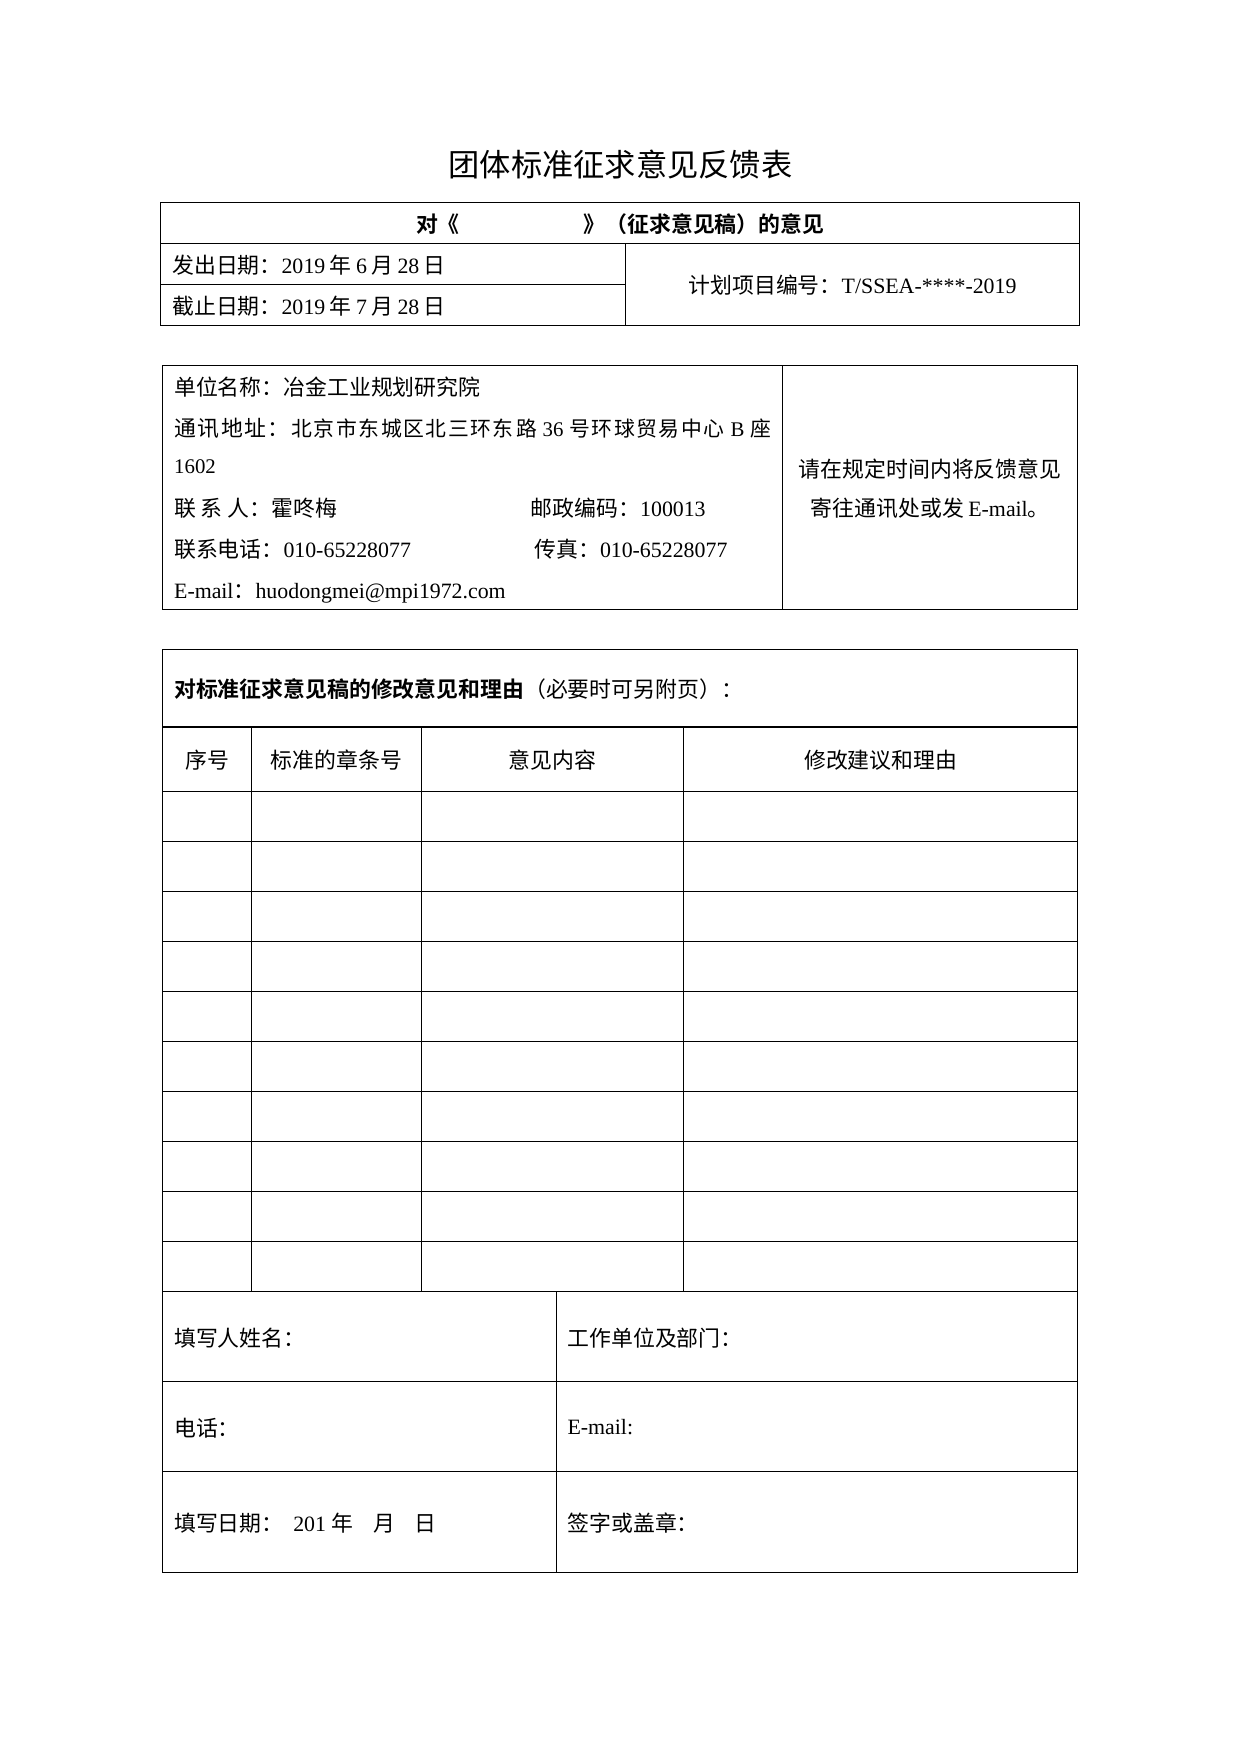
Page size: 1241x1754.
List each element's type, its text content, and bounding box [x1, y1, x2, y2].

table_cell 序号 [163, 728, 251, 791]
table_cell 发出日期：2019年6月28日 [161, 244, 625, 284]
table_cell [422, 1092, 683, 1141]
table_cell [163, 1242, 251, 1291]
table_cell [252, 842, 421, 891]
table_cell [684, 1242, 1077, 1291]
table_cell [422, 942, 683, 991]
text 团体标准征求意见反馈表 [118, 123, 1122, 202]
table_cell [684, 842, 1077, 891]
table_cell [163, 1042, 251, 1091]
table_cell [252, 942, 421, 991]
table_cell [684, 792, 1077, 841]
table_cell [252, 892, 421, 941]
table_cell 联系电话：010-65228077 [163, 527, 517, 568]
table_cell [252, 1092, 421, 1141]
table_cell [422, 1142, 683, 1191]
table_cell [422, 842, 683, 891]
table_cell [684, 1092, 1077, 1141]
table_cell E-mail：huodongmei@mpi1972.com [163, 568, 782, 608]
table_cell 联 系 人：霍咚梅 [163, 486, 517, 527]
table_cell [252, 1242, 421, 1291]
table_cell [163, 1142, 251, 1191]
table_cell 邮政编码：100013 [517, 486, 782, 527]
table_cell [163, 1092, 251, 1141]
table_cell [252, 1192, 421, 1241]
table_cell [163, 842, 251, 891]
table_cell [684, 942, 1077, 991]
table_header 对《 》（征求意见稿）的意见 [161, 203, 1079, 243]
table_cell 计划项目编号：T/SSEA-****-2019 [626, 244, 1079, 324]
table_cell [422, 992, 683, 1041]
table_cell 电话： [163, 1382, 556, 1471]
table_cell 截止日期：2019年7月28日 [161, 285, 625, 324]
table_cell [684, 1142, 1077, 1191]
table_cell [252, 992, 421, 1041]
table_cell 签字或盖章： [557, 1472, 1077, 1572]
table_cell [422, 792, 683, 841]
table_cell 通讯地址：北京市东城区北三环东路36号环球贸易中心B座1602 [163, 406, 782, 486]
table_header 对标准征求意见稿的修改意见和理由（必要时可另附页）： [163, 650, 1077, 726]
table_cell [252, 1042, 421, 1091]
table_cell 修改建议和理由 [684, 728, 1077, 791]
table_cell [163, 892, 251, 941]
table_cell 填写人姓名： [163, 1292, 556, 1381]
table_cell [163, 942, 251, 991]
table_cell 传真：010-65228077 [517, 527, 782, 568]
table_header 单位名称：冶金工业规划研究院 [163, 366, 782, 406]
table_cell 标准的章条号 [252, 728, 421, 791]
table_header 请在规定时间内将反馈意见寄往通讯处或发E-mail。 [783, 366, 1077, 608]
table_cell [684, 1042, 1077, 1091]
table_cell [422, 1042, 683, 1091]
table_cell 意见内容 [422, 728, 683, 791]
table_cell [252, 1142, 421, 1191]
table_cell [163, 1192, 251, 1241]
table_cell [684, 892, 1077, 941]
table_cell 填写日期： 201 年 月 日 [163, 1472, 556, 1572]
table_cell [252, 792, 421, 841]
table_cell [684, 992, 1077, 1041]
table_cell E-mail: [557, 1382, 1077, 1471]
table_cell [422, 892, 683, 941]
table_cell [422, 1192, 683, 1241]
table_cell [422, 1242, 683, 1291]
table_cell [684, 1192, 1077, 1241]
table_cell [163, 792, 251, 841]
table_cell 工作单位及部门： [557, 1292, 1077, 1381]
table_cell [163, 992, 251, 1041]
